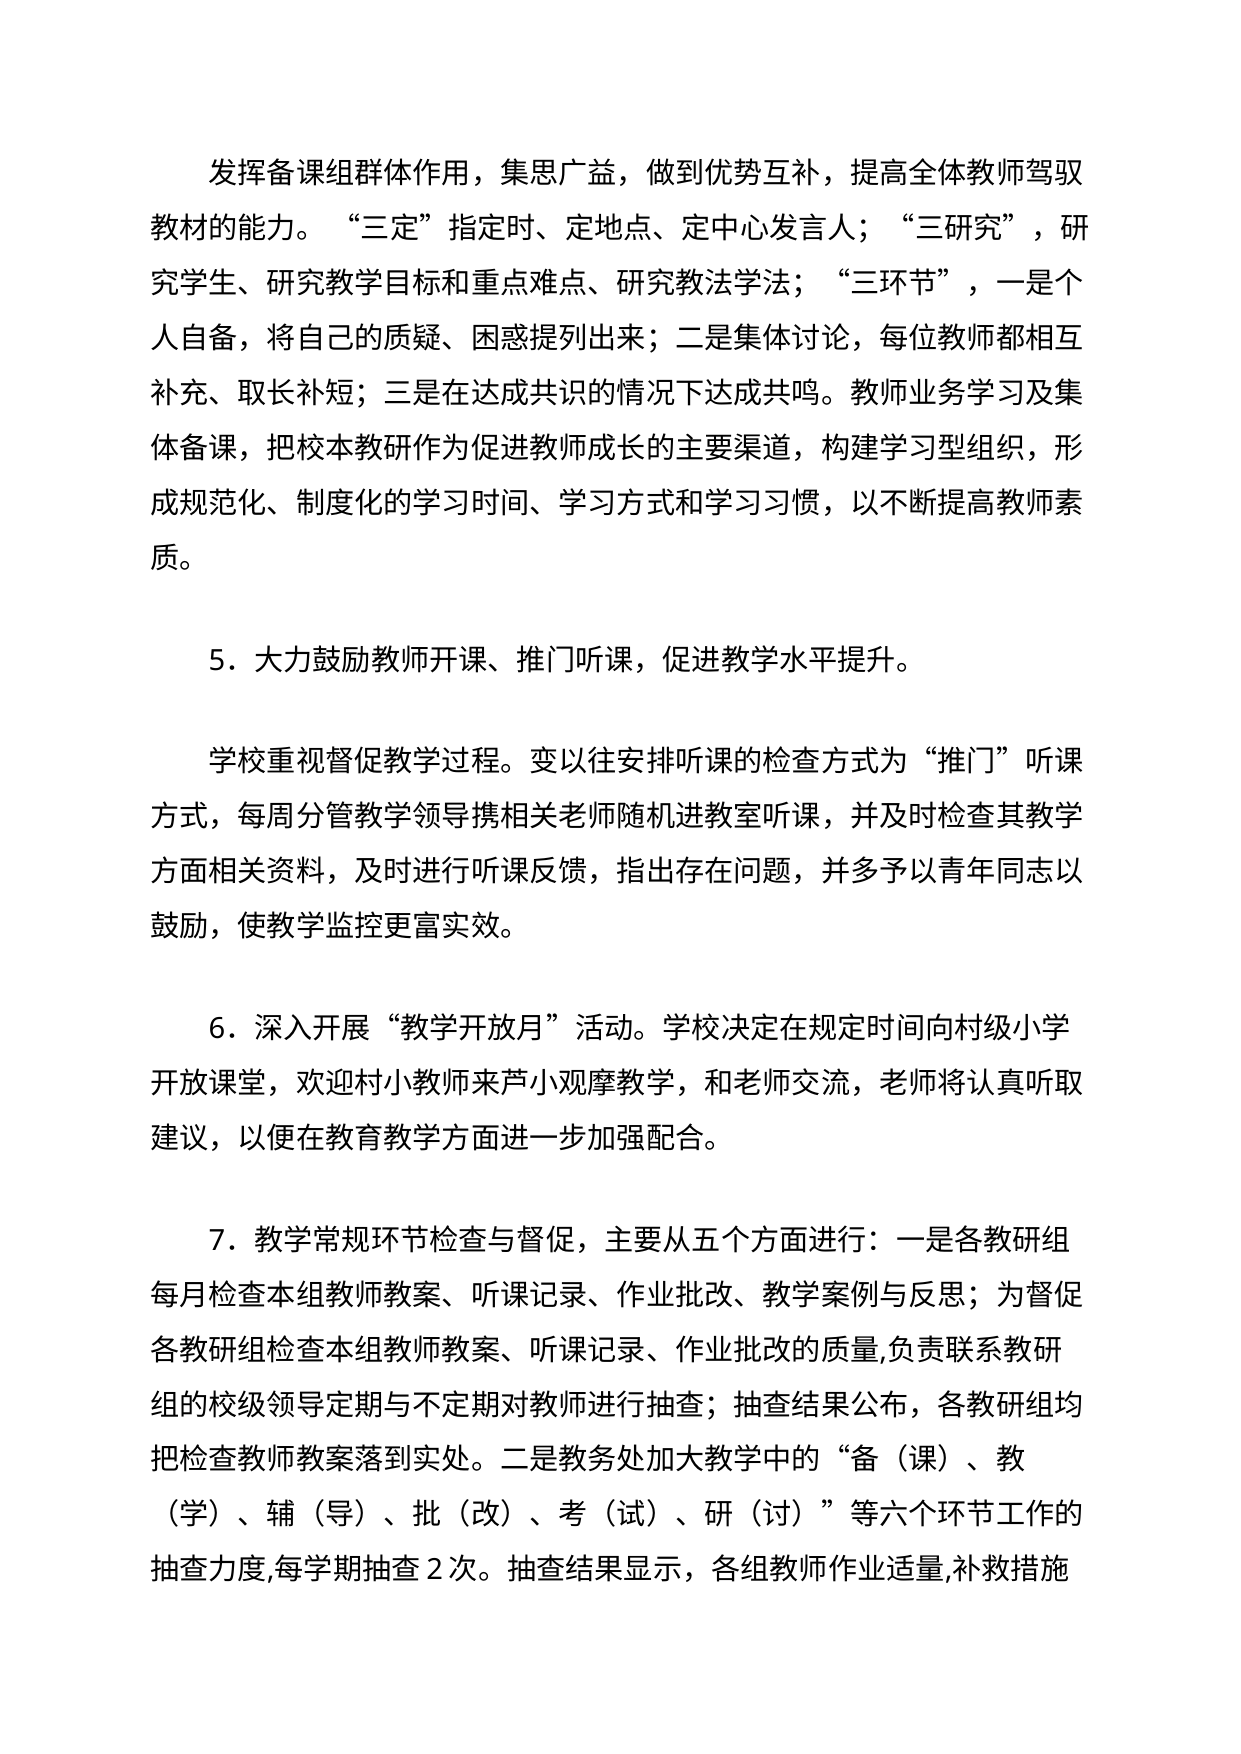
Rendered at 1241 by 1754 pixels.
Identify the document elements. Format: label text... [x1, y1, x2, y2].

text 6．深入开展“教学开放月”活动。学校决定在规定时间向村级小学开放课堂，欢迎村小教师来芦小观摩教学，和老师交流，老师将认真听取建议，以便在教育教学方面进一步加强配合。 [150, 1004, 1090, 1157]
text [150, 1216, 1090, 1588]
text 5．大力鼓励教师开课、推门听课，促进教学水平提升。 [150, 636, 1090, 678]
text 学校重视督促教学过程。变以往安排听课的检查方式为“推门”听课方式，每周分管教学领导携相关老师随机进教室听课，并及时检查其教学方面相关资料，及时进行听课反馈，指出存在问题，并多予以青年同志以鼓励，使教学监控更富实效。 [150, 738, 1090, 945]
text 发挥备课组群体作用，集思广益，做到优势互补，提高全体教师驾驭教材的能力。 “三定”指定时、定地点、定中心发言人；“三研究”，研究学生、研究教学目标和重点难点、研究教法学法；“三环节”，一是个人自备，将自己的质疑、困惑提列出来；二是集体讨论，每位教师都相互补充、取长补短；三是在达成共识的情况下达成共鸣。教师业务学习及集体备课，把校本教研作为促进教师成长的主要渠道，构建学习型组织，形成规范化、制度化的学习时间、学习方式和学习习惯，以不断提高教师素质。 [150, 150, 1090, 577]
